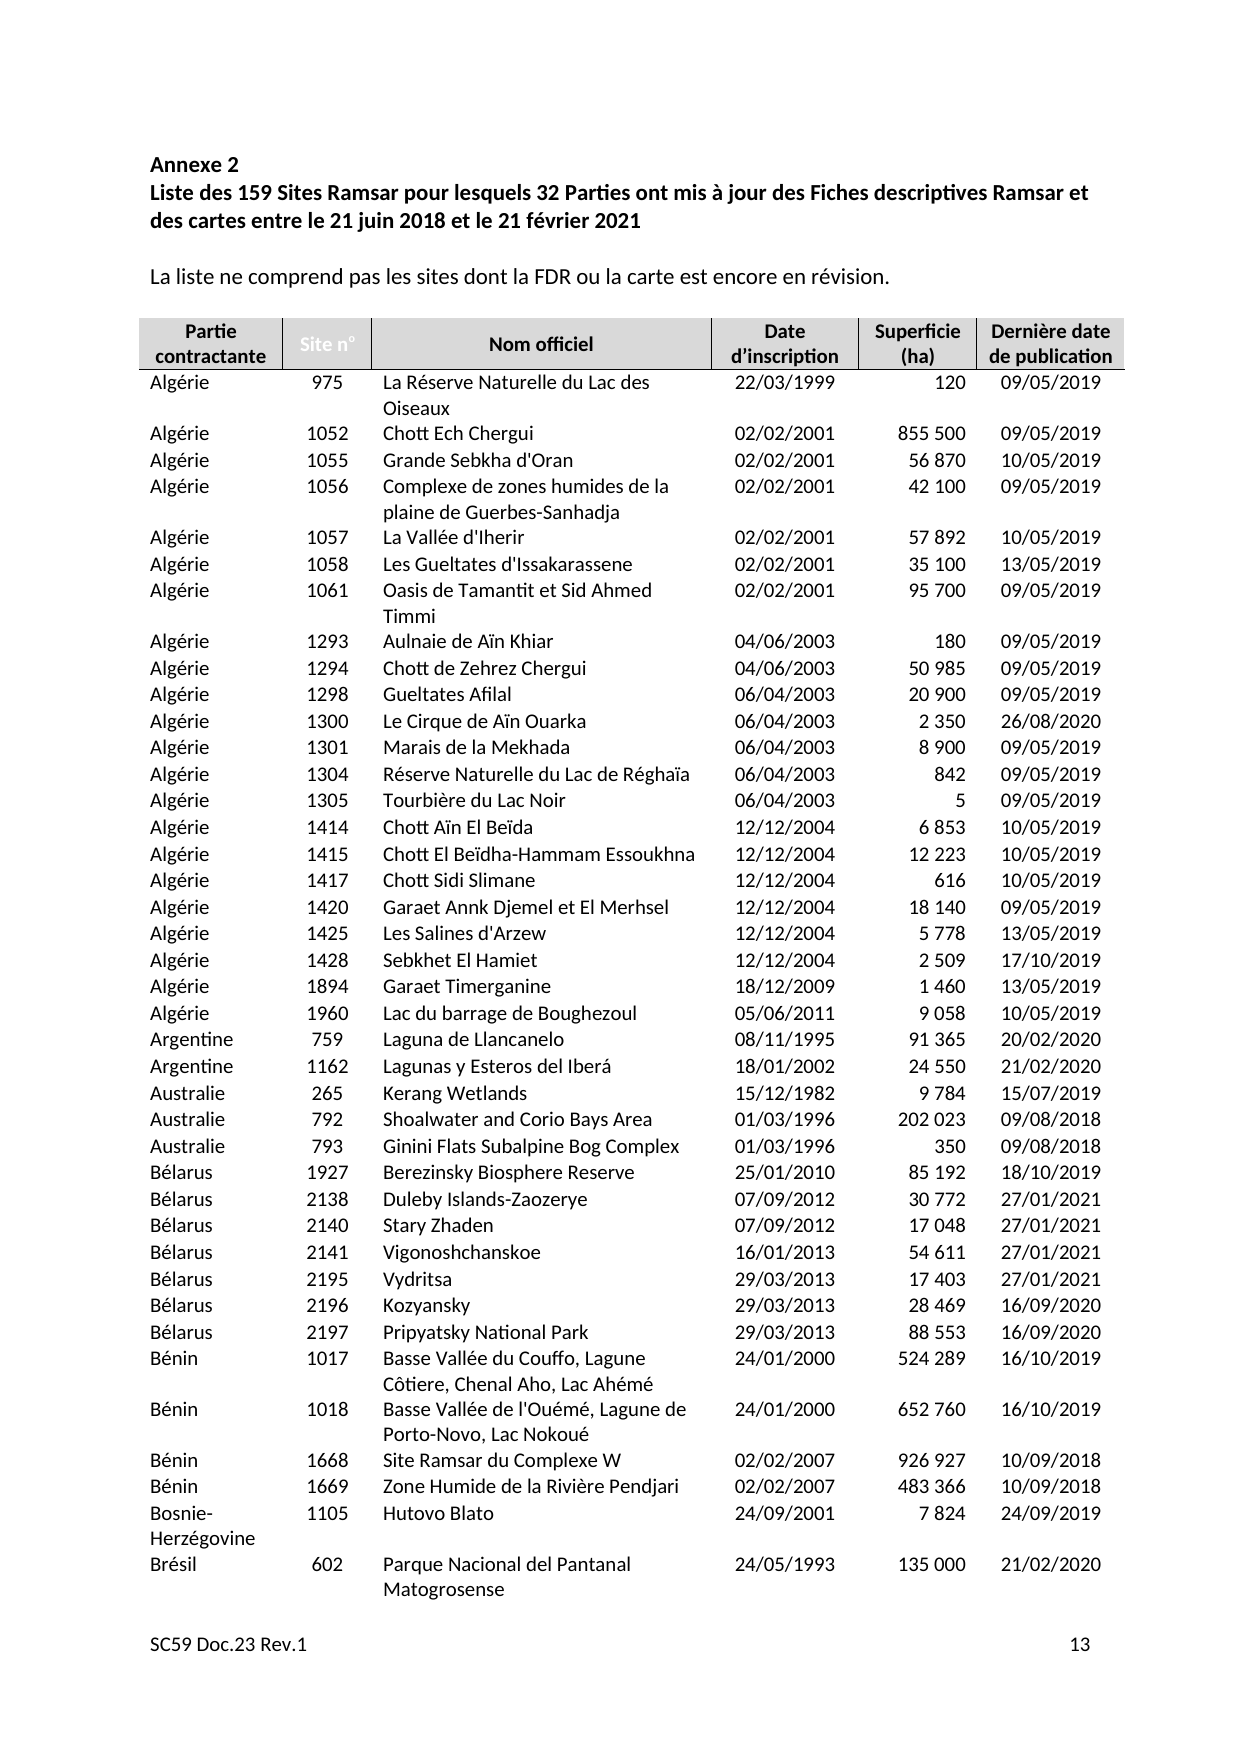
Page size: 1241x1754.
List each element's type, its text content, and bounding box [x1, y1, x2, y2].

table_header Date d’inscription [712, 318, 858, 369]
table_cell 09/05/2019 [977, 628, 1124, 655]
table_cell Algérie [139, 628, 283, 655]
table_header Site no [283, 318, 371, 369]
table_cell 16/09/2020 [977, 1319, 1124, 1345]
table_cell 1052 [283, 420, 372, 447]
table_cell Algérie [139, 974, 283, 1000]
table_cell 10/05/2019 [977, 524, 1124, 551]
table_cell 2197 [283, 1319, 372, 1345]
table_cell 12/12/2004 [711, 814, 859, 841]
table_cell 21/02/2020 [977, 1053, 1124, 1080]
table_cell Zone Humide de la Rivière Pendjari [372, 1474, 711, 1500]
table_cell 483 366 [859, 1474, 977, 1500]
table_cell 9 784 [859, 1080, 977, 1106]
table_cell 18/12/2009 [711, 974, 859, 1000]
table_cell 02/02/2001 [711, 420, 859, 447]
table_cell 1018 [283, 1396, 372, 1447]
table_cell 265 [283, 1080, 372, 1106]
table_cell Garaet Timerganine [372, 974, 711, 1000]
table_cell 42 100 [859, 474, 977, 524]
table_cell 18 140 [859, 894, 977, 920]
table_cell 616 [859, 867, 977, 894]
table_cell 1414 [283, 814, 372, 841]
table_cell La Vallée d'Iherir [372, 524, 711, 551]
table_cell 09/05/2019 [977, 681, 1124, 708]
table_cell 1301 [283, 735, 372, 761]
table_cell 10/05/2019 [977, 841, 1124, 867]
table_cell Algérie [139, 735, 283, 761]
table_cell 06/04/2003 [711, 681, 859, 708]
table_cell 1300 [283, 708, 372, 734]
table_cell 09/05/2019 [977, 474, 1124, 524]
table_cell 06/04/2003 [711, 708, 859, 734]
table_cell 56 870 [859, 447, 977, 473]
table_cell 01/03/1996 [711, 1106, 859, 1133]
table_cell Complexe de zones humides de la plaine de Guerbes-Sanhadja [372, 474, 711, 524]
table_cell 09/05/2019 [977, 420, 1124, 447]
table_cell 5 [859, 788, 977, 814]
table_header Superficie (ha) [859, 318, 976, 369]
table_cell 1415 [283, 841, 372, 867]
table_cell 1057 [283, 524, 372, 551]
table_cell 29/03/2013 [711, 1292, 859, 1319]
table_cell 202 023 [859, 1106, 977, 1133]
table_cell 1105 [283, 1500, 372, 1551]
table_cell 88 553 [859, 1319, 977, 1345]
table_cell Vydritsa [372, 1266, 711, 1292]
table_cell Bélarus [139, 1213, 283, 1239]
table_cell Lagunas y Esteros del Iberá [372, 1053, 711, 1080]
table_cell 1162 [283, 1053, 372, 1080]
table_cell 09/05/2019 [977, 735, 1124, 761]
table_cell 2141 [283, 1239, 372, 1266]
table_cell Algérie [139, 551, 283, 577]
table_cell 10/05/2019 [977, 867, 1124, 894]
table_cell 12/12/2004 [711, 920, 859, 947]
table_cell 120 [859, 370, 977, 420]
table_cell Algérie [139, 761, 283, 788]
table_cell 12/12/2004 [711, 894, 859, 920]
table_cell Shoalwater and Corio Bays Area [372, 1106, 711, 1133]
table_cell 10/09/2018 [977, 1447, 1124, 1474]
table_cell 1293 [283, 628, 372, 655]
table_cell Berezinsky Biosphere Reserve [372, 1160, 711, 1186]
table_cell 06/04/2003 [711, 735, 859, 761]
table_cell Chott Sidi Slimane [372, 867, 711, 894]
table_cell 02/02/2001 [711, 524, 859, 551]
table_cell Algérie [139, 841, 283, 867]
table_cell 04/06/2003 [711, 655, 859, 681]
table_cell Ginini Flats Subalpine Bog Complex [372, 1133, 711, 1159]
table_cell 1055 [283, 447, 372, 473]
table_cell Garaet Annk Djemel et El Merhsel [372, 894, 711, 920]
table_cell 04/06/2003 [711, 628, 859, 655]
table_cell Lac du barrage de Boughezoul [372, 1000, 711, 1027]
table_cell Stary Zhaden [372, 1213, 711, 1239]
table_cell 09/05/2019 [977, 761, 1124, 788]
table_cell 06/04/2003 [711, 761, 859, 788]
table_cell Australie [139, 1106, 283, 1133]
table_cell Bénin [139, 1396, 283, 1447]
table_cell 1669 [283, 1474, 372, 1500]
table_cell Algérie [139, 708, 283, 734]
table_cell 02/02/2007 [711, 1474, 859, 1500]
table_cell 20 900 [859, 681, 977, 708]
table_cell 54 611 [859, 1239, 977, 1266]
table_cell 524 289 [859, 1345, 977, 1396]
table_cell 1428 [283, 947, 372, 973]
table_cell 27/01/2021 [977, 1239, 1124, 1266]
table_cell 01/03/1996 [711, 1133, 859, 1159]
table_cell Brésil [139, 1551, 283, 1602]
table_cell Parque Nacional del Pantanal Matogrosense [372, 1551, 711, 1602]
table_cell Bélarus [139, 1266, 283, 1292]
table_cell Le Cirque de Aïn Ouarka [372, 708, 711, 734]
table_cell 652 760 [859, 1396, 977, 1447]
table_cell 16/10/2019 [977, 1396, 1124, 1447]
table_cell 02/02/2001 [711, 447, 859, 473]
table_cell Site Ramsar du Complexe W [372, 1447, 711, 1474]
table_cell 13/05/2019 [977, 920, 1124, 947]
table_cell Hutovo Blato [372, 1500, 711, 1551]
table_cell Bélarus [139, 1319, 283, 1345]
table_cell 1927 [283, 1160, 372, 1186]
table_cell 2138 [283, 1186, 372, 1213]
table_cell 27/01/2021 [977, 1266, 1124, 1292]
table_cell Bélarus [139, 1186, 283, 1213]
table_cell 975 [283, 370, 372, 420]
table_cell Bélarus [139, 1292, 283, 1319]
table_cell Algérie [139, 894, 283, 920]
table_cell Algérie [139, 947, 283, 973]
table_cell 2195 [283, 1266, 372, 1292]
table_cell 855 500 [859, 420, 977, 447]
table_cell Pripyatsky National Park [372, 1319, 711, 1345]
table_cell 24/05/1993 [711, 1551, 859, 1602]
table_cell 15/07/2019 [977, 1080, 1124, 1106]
table_cell 26/08/2020 [977, 708, 1124, 734]
table_cell 85 192 [859, 1160, 977, 1186]
table_cell 10/05/2019 [977, 1000, 1124, 1027]
table_cell 02/02/2007 [711, 1447, 859, 1474]
table_cell 29/03/2013 [711, 1266, 859, 1292]
table_cell 09/05/2019 [977, 370, 1124, 420]
table_cell Gueltates Afilal [372, 681, 711, 708]
table_cell Bénin [139, 1447, 283, 1474]
table_cell Bénin [139, 1474, 283, 1500]
table_cell 15/12/1982 [711, 1080, 859, 1106]
table_cell 09/05/2019 [977, 578, 1124, 628]
table_cell 1056 [283, 474, 372, 524]
table_cell 09/05/2019 [977, 894, 1124, 920]
table_cell 16/10/2019 [977, 1345, 1124, 1396]
table_cell 07/09/2012 [711, 1186, 859, 1213]
table_cell 02/02/2001 [711, 551, 859, 577]
table_cell 27/01/2021 [977, 1213, 1124, 1239]
table_cell Algérie [139, 578, 283, 628]
table_cell 10/09/2018 [977, 1474, 1124, 1500]
table_cell 1420 [283, 894, 372, 920]
table_cell 1017 [283, 1345, 372, 1396]
table_cell 05/06/2011 [711, 1000, 859, 1027]
text Liste des 159 Sites Ramsar pour lesquels 32 Parties ont mis à jour des Fiches descriptives Ramsar et des cartes entre le 21 juin 2018 et le 21 février 2021 [150, 178, 1090, 234]
table_cell Algérie [139, 788, 283, 814]
table_cell Australie [139, 1080, 283, 1106]
table_cell Australie [139, 1133, 283, 1159]
table_cell 22/03/1999 [711, 370, 859, 420]
table_cell 50 985 [859, 655, 977, 681]
table_cell 8 900 [859, 735, 977, 761]
table_cell 17/10/2019 [977, 947, 1124, 973]
table_cell 759 [283, 1027, 372, 1053]
table_cell 08/11/1995 [711, 1027, 859, 1053]
table_cell 12/12/2004 [711, 841, 859, 867]
table_cell Sebkhet El Hamiet [372, 947, 711, 973]
table_cell 27/01/2021 [977, 1186, 1124, 1213]
table_cell 10/05/2019 [977, 814, 1124, 841]
table_cell 24/09/2001 [711, 1500, 859, 1551]
table_cell Les Salines d'Arzew [372, 920, 711, 947]
table_cell Grande Sebkha d'Oran [372, 447, 711, 473]
table_cell Oasis de Tamantit et Sid Ahmed Timmi [372, 578, 711, 628]
table_cell 18/01/2002 [711, 1053, 859, 1080]
table_cell 135 000 [859, 1551, 977, 1602]
table_cell 91 365 [859, 1027, 977, 1053]
table_cell Kozyansky [372, 1292, 711, 1319]
table_cell Tourbière du Lac Noir [372, 788, 711, 814]
table_cell 57 892 [859, 524, 977, 551]
table_cell 02/02/2001 [711, 578, 859, 628]
table_cell 29/03/2013 [711, 1319, 859, 1345]
table_cell 1294 [283, 655, 372, 681]
table_cell 1417 [283, 867, 372, 894]
table_cell 09/05/2019 [977, 788, 1124, 814]
table_cell Kerang Wetlands [372, 1080, 711, 1106]
table_cell 1058 [283, 551, 372, 577]
table_cell Les Gueltates d'Issakarassene [372, 551, 711, 577]
table_cell Bénin [139, 1345, 283, 1396]
text La liste ne comprend pas les sites dont la FDR ou la carte est encore en révision. [150, 262, 1090, 290]
table_cell La Réserve Naturelle du Lac des Oiseaux [372, 370, 711, 420]
table_cell 95 700 [859, 578, 977, 628]
table_cell 13/05/2019 [977, 551, 1124, 577]
table_cell 16/01/2013 [711, 1239, 859, 1266]
table_cell Basse Vallée du Couffo, Lagune Côtiere, Chenal Aho, Lac Ahémé [372, 1345, 711, 1396]
table_cell 1894 [283, 974, 372, 1000]
table_cell 09/08/2018 [977, 1106, 1124, 1133]
table_cell 24 550 [859, 1053, 977, 1080]
table_cell Argentine [139, 1053, 283, 1080]
table_cell 07/09/2012 [711, 1213, 859, 1239]
table_cell 180 [859, 628, 977, 655]
table_cell Algérie [139, 655, 283, 681]
table_cell 09/08/2018 [977, 1133, 1124, 1159]
table_cell 21/02/2020 [977, 1551, 1124, 1602]
table_cell Bélarus [139, 1239, 283, 1266]
table_cell Réserve Naturelle du Lac de Réghaïa [372, 761, 711, 788]
table_cell 9 058 [859, 1000, 977, 1027]
table_cell 06/04/2003 [711, 788, 859, 814]
table_cell 792 [283, 1106, 372, 1133]
table_header Dernière date de publication [977, 318, 1124, 369]
table_cell 5 778 [859, 920, 977, 947]
table_cell 1 460 [859, 974, 977, 1000]
table_cell 602 [283, 1551, 372, 1602]
table_cell 1960 [283, 1000, 372, 1027]
table_cell Algérie [139, 420, 283, 447]
table_cell 12/12/2004 [711, 947, 859, 973]
table_cell 02/02/2001 [711, 474, 859, 524]
table_cell 13/05/2019 [977, 974, 1124, 1000]
text Annexe 2 [150, 150, 1090, 178]
table_cell 24/09/2019 [977, 1500, 1124, 1551]
table_cell 17 403 [859, 1266, 977, 1292]
table_cell 24/01/2000 [711, 1396, 859, 1447]
table_cell 2 509 [859, 947, 977, 973]
table_header Nom officiel [372, 318, 711, 369]
table_cell 17 048 [859, 1213, 977, 1239]
table_cell 1061 [283, 578, 372, 628]
table_cell Chott Aïn El Beïda [372, 814, 711, 841]
table_cell Marais de la Mekhada [372, 735, 711, 761]
table_cell 926 927 [859, 1447, 977, 1474]
table_cell 2 350 [859, 708, 977, 734]
table_cell Bosnie-Herzégovine [139, 1500, 283, 1551]
table_cell Chott El Beïdha-Hammam Essoukhna [372, 841, 711, 867]
table_cell Algérie [139, 681, 283, 708]
table_cell Duleby Islands-Zaozerye [372, 1186, 711, 1213]
table_cell 7 824 [859, 1500, 977, 1551]
table_cell Chott Ech Chergui [372, 420, 711, 447]
table_cell 1305 [283, 788, 372, 814]
table_cell 12/12/2004 [711, 867, 859, 894]
table_cell Aulnaie de Aïn Khiar [372, 628, 711, 655]
table_cell 25/01/2010 [711, 1160, 859, 1186]
table_cell Vigonoshchanskoe [372, 1239, 711, 1266]
table_cell Laguna de Llancanelo [372, 1027, 711, 1053]
table_cell 1304 [283, 761, 372, 788]
table_cell 793 [283, 1133, 372, 1159]
table_cell 1298 [283, 681, 372, 708]
table_cell 1668 [283, 1447, 372, 1474]
table_cell Algérie [139, 370, 283, 420]
table_cell 24/01/2000 [711, 1345, 859, 1396]
table_cell Algérie [139, 814, 283, 841]
table_cell Algérie [139, 447, 283, 473]
table_cell 30 772 [859, 1186, 977, 1213]
table_cell 18/10/2019 [977, 1160, 1124, 1186]
table_cell 09/05/2019 [977, 655, 1124, 681]
table_cell Algérie [139, 524, 283, 551]
table_cell Argentine [139, 1027, 283, 1053]
table_cell Bélarus [139, 1160, 283, 1186]
table_cell 28 469 [859, 1292, 977, 1319]
table_cell 35 100 [859, 551, 977, 577]
table_cell 20/02/2020 [977, 1027, 1124, 1053]
table_cell Chott de Zehrez Chergui [372, 655, 711, 681]
table_cell 2140 [283, 1213, 372, 1239]
table_cell 6 853 [859, 814, 977, 841]
table_cell 1425 [283, 920, 372, 947]
table_cell 842 [859, 761, 977, 788]
table_cell Basse Vallée de l'Ouémé, Lagune de Porto-Novo, Lac Nokoué [372, 1396, 711, 1447]
table_header Partie contractante [139, 318, 282, 369]
table_cell Algérie [139, 920, 283, 947]
table_cell 12 223 [859, 841, 977, 867]
table_cell 2196 [283, 1292, 372, 1319]
table_cell Algérie [139, 867, 283, 894]
table_cell 16/09/2020 [977, 1292, 1124, 1319]
table_cell 350 [859, 1133, 977, 1159]
table_cell Algérie [139, 1000, 283, 1027]
table_cell 10/05/2019 [977, 447, 1124, 473]
table_cell Algérie [139, 474, 283, 524]
